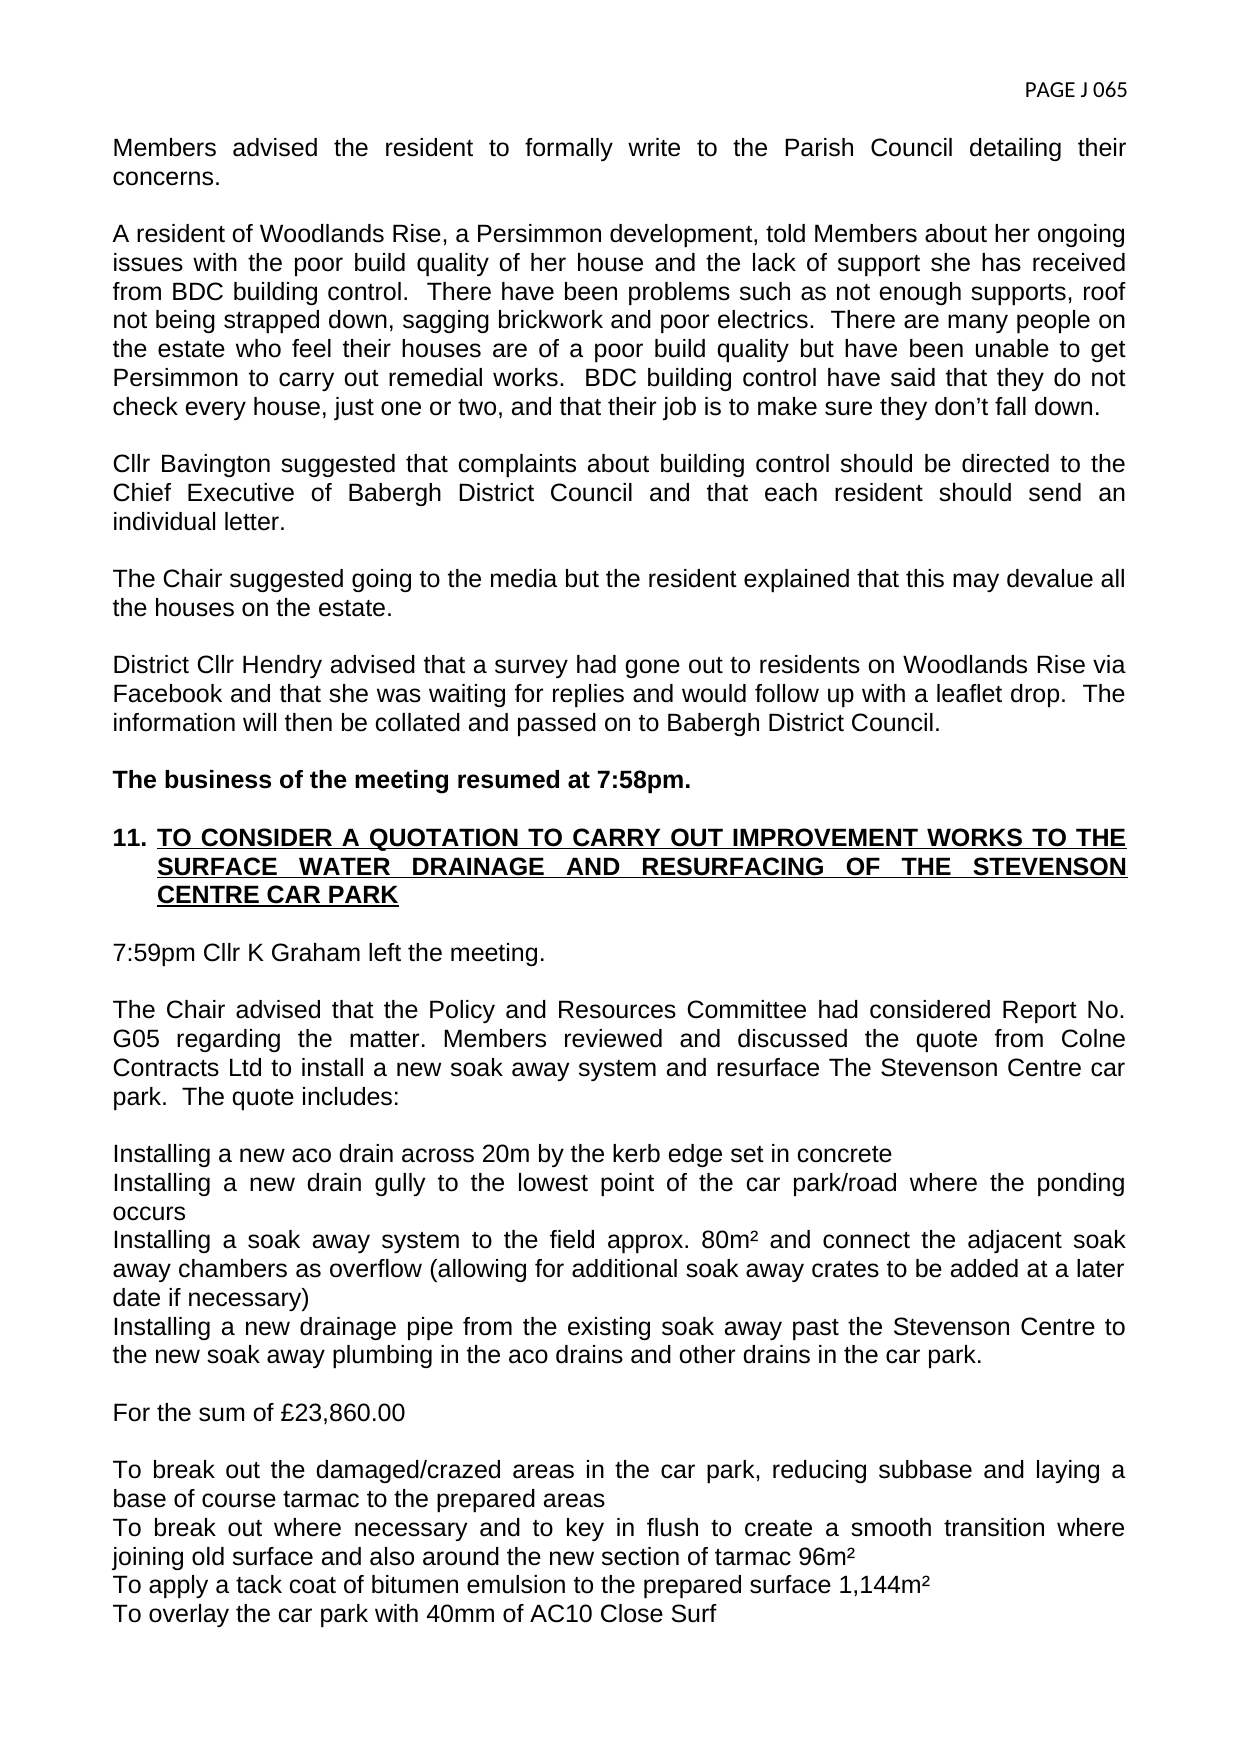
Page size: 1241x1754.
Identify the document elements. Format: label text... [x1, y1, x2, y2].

text The business of the meeting resumed at 7:58pm. [112, 765, 1128, 794]
text To break out where necessary and to key in flush to create a smooth transition where joining old surface and also around the new section of tarmac 96m² [112, 1513, 1128, 1570]
text Installing a new drainage pipe from the existing soak away past the Stevenson Centre to the new soak away plumbing in the aco drains and other drains in the car park. [112, 1312, 1128, 1369]
text The Chair advised that the Policy and Resources Committee had considered Report No. G05 regarding the matter. Members reviewed and discussed the quote from Colne Contracts Ltd to install a new soak away system and resurface The Stevenson Centre car park. The quote includes: [112, 995, 1128, 1110]
text Installing a soak away system to the field approx. 80m² and connect the adjacent soak away chambers as overflow (allowing for additional soak away crates to be added at a later date if necessary) [112, 1225, 1128, 1312]
text District Cllr Hendry advised that a survey had gone out to residents on Woodlands Rise via Facebook and that she was waiting for replies and would follow up with a leaflet drop. The information will then be collated and passed on to Babergh District Council. [112, 650, 1128, 737]
text A resident of Woodlands Rise, a Persimmon development, told Members about her ongoing issues with the poor build quality of her house and the lack of support she has received from BDC building control. There have been problems such as not enough supports, roof not being strapped down, sagging brickwork and poor electrics. There are many people on the estate who feel their houses are of a poor build quality but have been unable to get Persimmon to carry out remedial works. BDC building control have said that they do not check every house, just one or two, and that their job is to make sure they don’t fall down. [112, 219, 1128, 420]
text To break out the damaged/crazed areas in the car park, reducing subbase and laying a base of course tarmac to the prepared areas [112, 1455, 1128, 1513]
text Installing a new aco drain across 20m by the kerb edge set in concrete [112, 1139, 1128, 1168]
text Cllr Bavington suggested that complaints about building control should be directed to the Chief Executive of Babergh District Council and that each resident should send an individual letter. [112, 449, 1128, 535]
text To overlay the car park with 40mm of AC10 Close Surf [112, 1599, 1128, 1628]
text 7:59pm Cllr K Graham left the meeting. [112, 938, 1128, 967]
text Installing a new drain gully to the lowest point of the car park/road where the ponding occurs [112, 1168, 1128, 1225]
text For the sum of £23,860.00 [112, 1398, 1128, 1427]
text Members advised the resident to formally write to the Parish Council detailing their concerns. [112, 133, 1128, 190]
text The Chair suggested going to the media but the resident explained that this may devalue all the houses on the estate. [112, 564, 1128, 622]
text To apply a tack coat of bitumen emulsion to the prepared surface 1,144m² [112, 1570, 1128, 1599]
list TO CONSIDER A QUOTATION TO CARRY OUT IMPROVEMENT WORKS TO THE SURFACE WATER DRAINAGE AND RESURFACING OF THE STEVENSON CENTRE CAR PARK [112, 823, 1128, 909]
